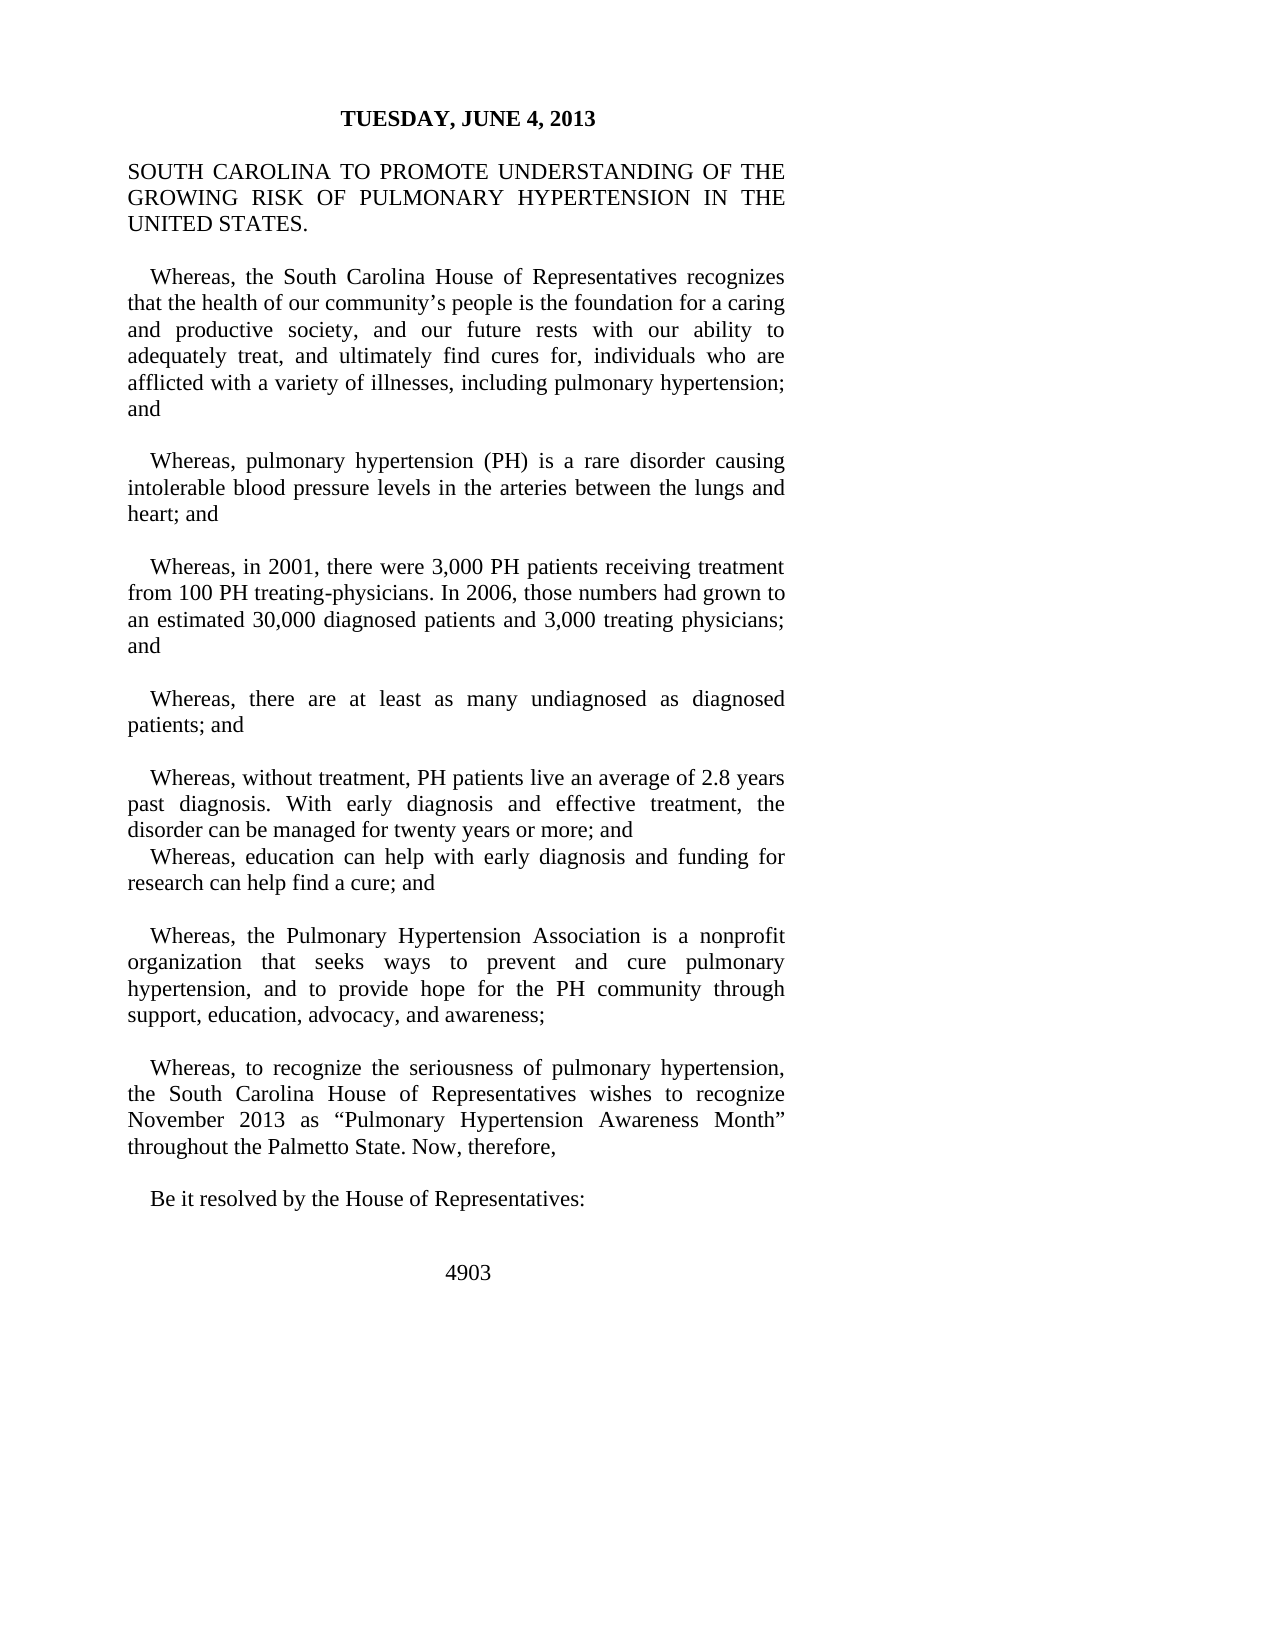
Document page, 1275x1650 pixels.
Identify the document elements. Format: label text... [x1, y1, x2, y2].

text Be it resolved by the House of Representatives: [127, 1186, 786, 1212]
text Whereas, there are at least as many undiagnosed as diagnosed patients; and [127, 685, 786, 737]
text Whereas, the Pulmonary Hypertension Association is a nonprofit organization that seeks ways to prevent and cure pulmonary hypertension, and to provide hope for the PH community through support, education, advocacy, and awareness; [127, 922, 786, 1027]
text Whereas, the South Carolina House of Representatives recognizes that the health of our community’s people is the foundation for a caring and productive society, and our future rests with our ability to adequately treat, and ultimately find cures for, individuals who are afflicted with a variety of illnesses, including pulmonary hypertension; and [127, 263, 786, 421]
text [127, 158, 786, 237]
text Whereas, to recognize the seriousness of pulmonary hypertension, the South Carolina House of Representatives wishes to recognize November 2013 as “Pulmonary Hypertension Awareness Month” throughout the Palmetto State. Now, therefore, [127, 1054, 786, 1159]
text Whereas, without treatment, PH patients live an average of 2.8 years past diagnosis. With early diagnosis and effective treatment, the disorder can be managed for twenty years or more; and [127, 764, 786, 843]
text Whereas, pulmonary hypertension (PH) is a rare disorder causing intolerable blood pressure levels in the arteries between the lungs and heart; and [127, 448, 786, 527]
text Whereas, education can help with early diagnosis and funding for research can help find a cure; and [127, 843, 786, 896]
text Whereas, in 2001, there were 3,000 PH patients receiving treatment from 100 PH treating-physicians. In 2006, those numbers had grown to an estimated 30,000 diagnosed patients and 3,000 treating physicians; and [127, 553, 786, 658]
